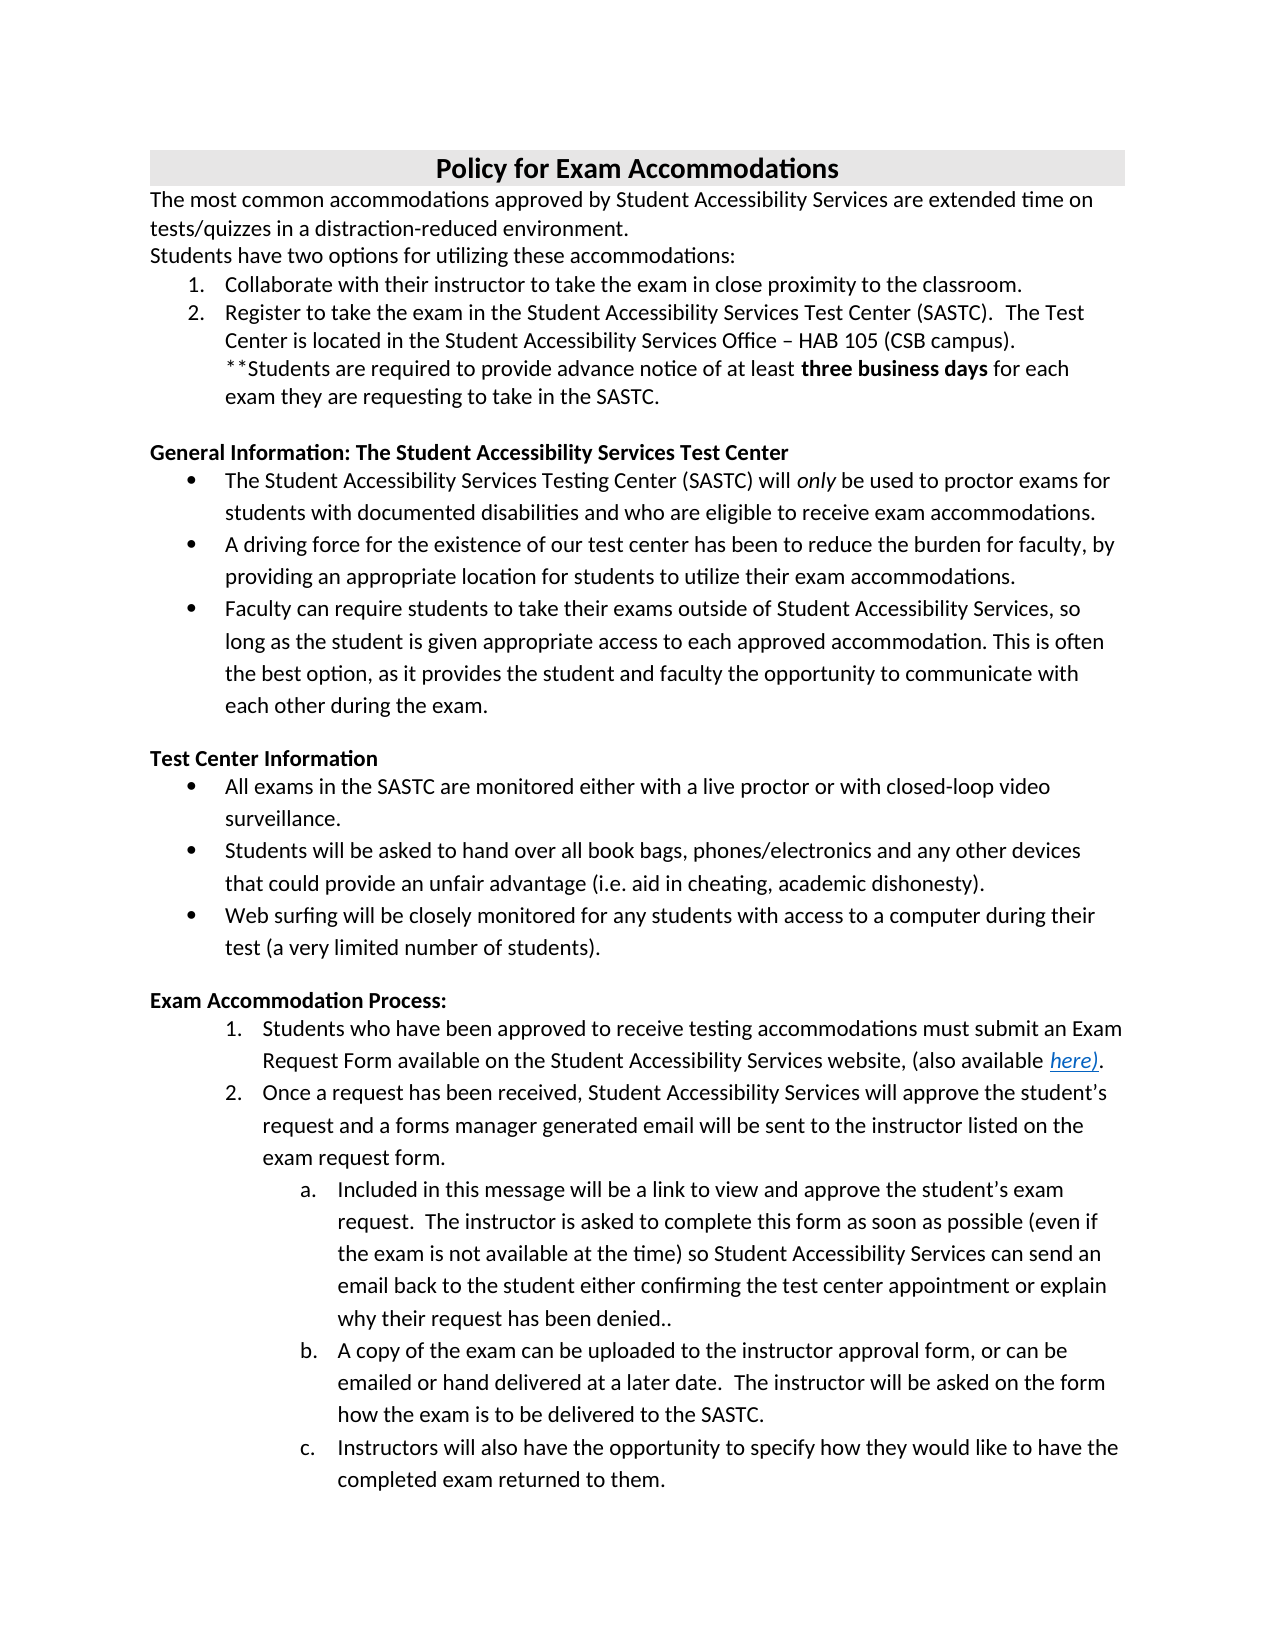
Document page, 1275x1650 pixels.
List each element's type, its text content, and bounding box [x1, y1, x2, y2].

list Students will be asked to hand over all book bags, phones/electronics and any other devices that could provide an unfair advantage (i.e. aid in cheating, academic dishonesty). [187, 837, 1125, 897]
list Once a request has been received, Student Accessibility Services will approve the student’s request and a forms manager generated email will be sent to the instructor listed on the exam request form. [225, 1078, 1125, 1171]
list Web surfing will be closely monitored for any students with access to a computer during their test (a very limited number of students). [187, 901, 1125, 961]
list Included in this message will be a link to view and approve the student’s exam request. The instructor is asked to complete this form as soon as possible (even if the exam is not available at the time) so Student Accessibility Services can send an email back to the student either confirming the test center appointment or explain why their request has been denied.. [300, 1175, 1125, 1332]
text The most common accommodations approved by Student Accessibility Services are extended time on tests/quizzes in a distraction-reduced environment. [150, 186, 1125, 242]
text Test Center Information [150, 744, 1125, 772]
list The Student Accessibility Services Testing Center (SASTC) will only be used to proctor exams for students with documented disabilities and who are eligible to receive exam accommodations. [187, 466, 1125, 526]
text Policy for Exam Accommodations [150, 150, 1125, 186]
list Students who have been approved to receive testing accommodations must submit an Exam Request Form available on the Student Accessibility Services website, (also available here). [225, 1014, 1125, 1074]
text General Information: The Student Accessibility Services Test Center [150, 438, 1125, 466]
list Register to take the exam in the Student Accessibility Services Test Center (SASTC). The Test Center is located in the Student Accessibility Services Office – HAB 105 (CSB campus). [187, 298, 1125, 354]
list A copy of the exam can be uploaded to the instructor approval form, or can be emailed or hand delivered at a later date. The instructor will be asked on the form how the exam is to be delivered to the SASTC. [300, 1336, 1125, 1428]
text Students have two options for utilizing these accommodations: [150, 242, 1125, 270]
list Instructors will also have the opportunity to specify how they would like to have the completed exam returned to them. [300, 1433, 1125, 1493]
list **Students are required to provide advance notice of at least three business days for each exam they are requesting to take in the SASTC. [225, 354, 1125, 410]
list Faculty can require students to take their exams outside of Student Accessibility Services, so long as the student is given appropriate access to each approved accommodation. This is often the best option, as it provides the student and faculty the opportunity to communicate with each other during the exam. [187, 594, 1125, 719]
list A driving force for the existence of our test center has been to reduce the burden for faculty, by providing an appropriate location for students to utilize their exam accommodations. [187, 530, 1125, 590]
list All exams in the SASTC are monitored either with a live proctor or with closed-loop video surveillance. [187, 772, 1125, 832]
list Collaborate with their instructor to take the exam in close proximity to the classroom. [187, 270, 1125, 298]
text Exam Accommodation Process: [150, 986, 1125, 1014]
